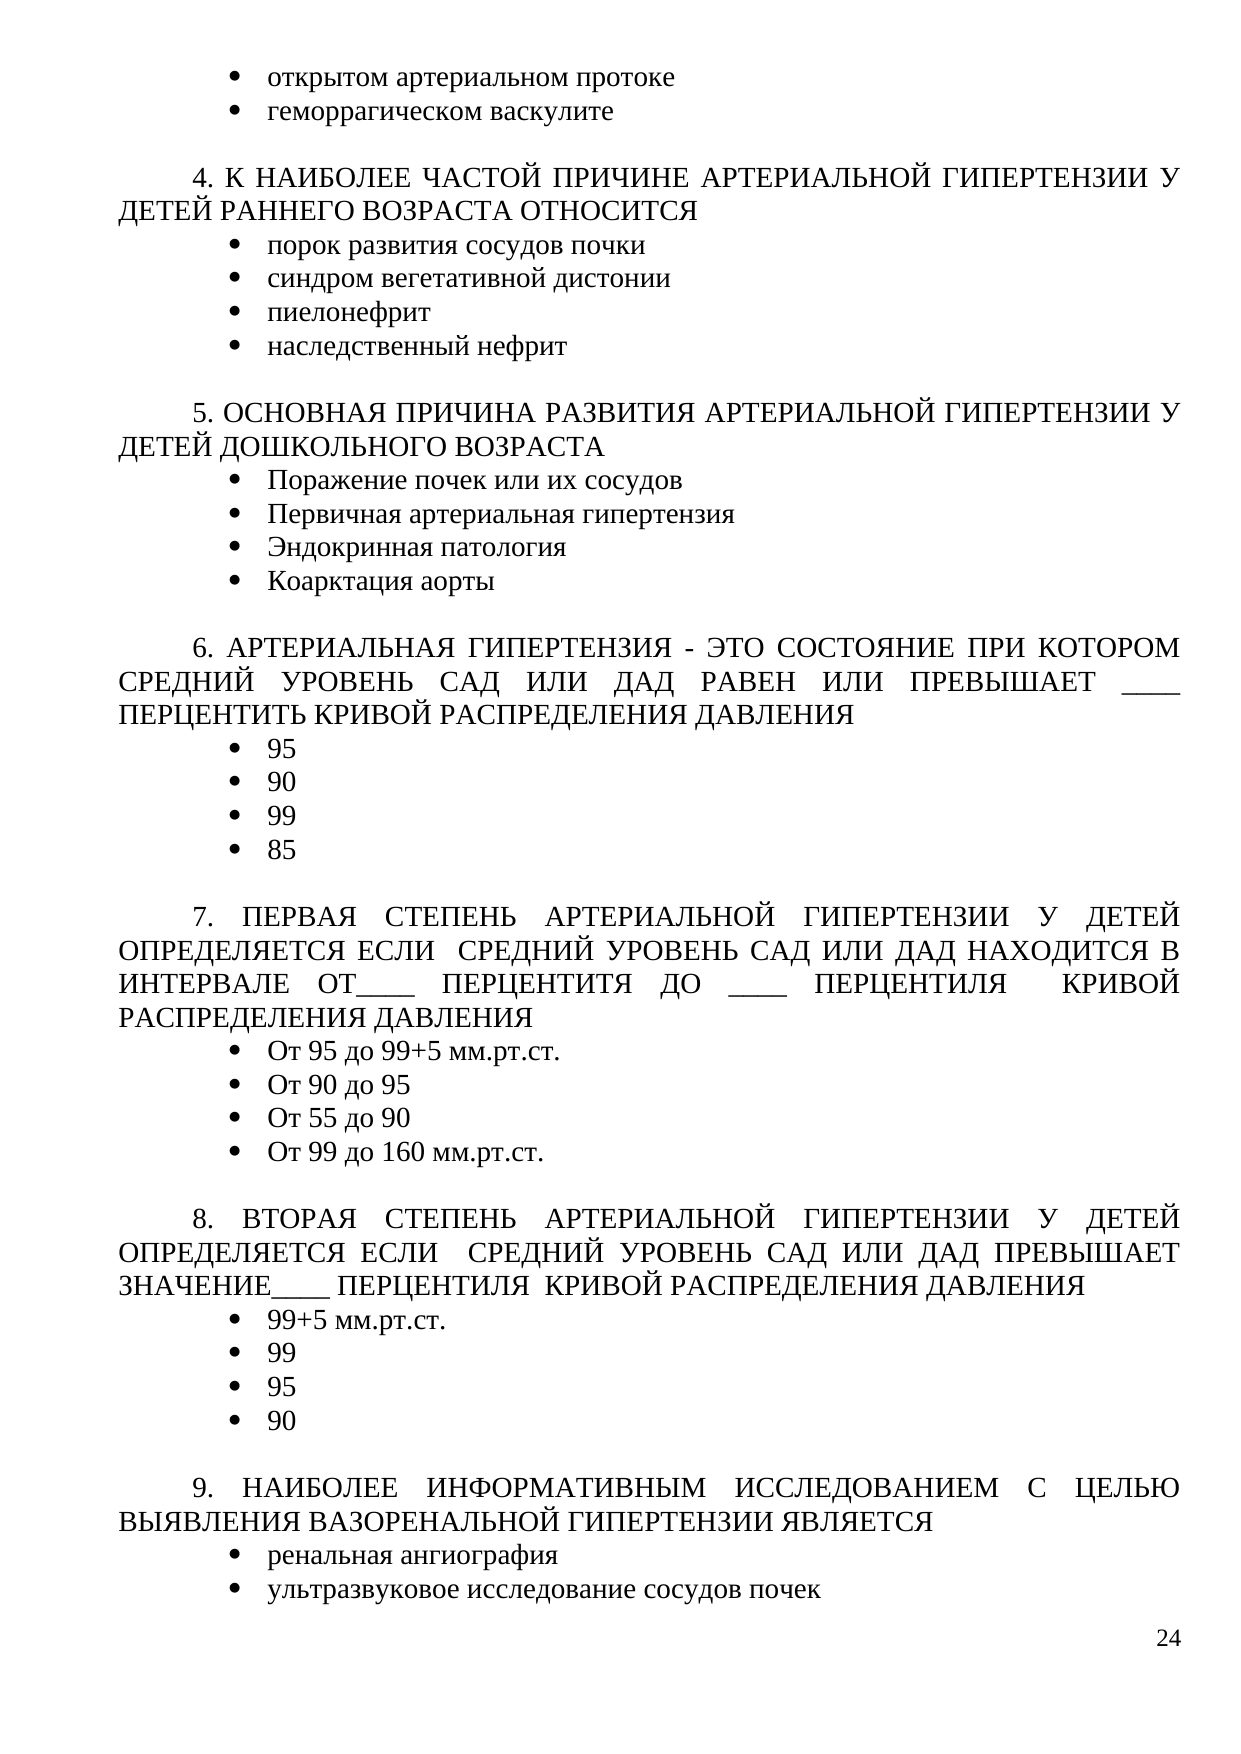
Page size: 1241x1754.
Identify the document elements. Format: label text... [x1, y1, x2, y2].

list Первичная артериальная гипертензия [229, 496, 1181, 529]
text 7. ПЕРВАЯ СТЕПЕНЬ АРТЕРИАЛЬНОЙ ГИПЕРТЕНЗИИ У ДЕТЕЙ ОПРЕДЕЛЯЕТСЯ ЕСЛИ СРЕДНИЙ УРОВЕНЬ САД ИЛИ ДАД НАХОДИТСЯ В ИНТЕРВАЛЕ ОТ____ ПЕРЦЕНТИТЯ ДО ____ ПЕРЦЕНТИЛЯ КРИВОЙ РАСПРЕДЕЛЕНИЯ ДАВЛЕНИЯ [118, 899, 1181, 1033]
list 99 [229, 798, 1181, 832]
list Коарктация аорты [229, 563, 1181, 597]
list От 90 до 95 [229, 1067, 1181, 1101]
list наследственный нефрит [229, 328, 1181, 362]
list Поражение почек или их сосудов [229, 462, 1181, 496]
list 90 [229, 1403, 1181, 1437]
list пиелонефрит [229, 294, 1181, 328]
list От 55 до 90 [229, 1101, 1181, 1134]
text 6. АРТЕРИАЛЬНАЯ ГИПЕРТЕНЗИЯ - ЭТО СОСТОЯНИЕ ПРИ КОТОРОМ СРЕДНИЙ УРОВЕНЬ САД ИЛИ ДАД РАВЕН ИЛИ ПРЕВЫШАЕТ ____ ПЕРЦЕНТИТЬ КРИВОЙ РАСПРЕДЕЛЕНИЯ ДАВЛЕНИЯ [118, 630, 1181, 731]
list геморрагическом васкулите [229, 93, 1181, 126]
text 4. К НАИБОЛЕЕ ЧАСТОЙ ПРИЧИНЕ АРТЕРИАЛЬНОЙ ГИПЕРТЕНЗИИ У ДЕТЕЙ РАННЕГО ВОЗРАСТА ОТНОСИТСЯ [118, 160, 1181, 227]
list 99+5 мм.рт.ст. [229, 1302, 1181, 1336]
list 95 [229, 1369, 1181, 1403]
list 99 [229, 1336, 1181, 1369]
text 8. ВТОРАЯ СТЕПЕНЬ АРТЕРИАЛЬНОЙ ГИПЕРТЕНЗИИ У ДЕТЕЙ ОПРЕДЕЛЯЕТСЯ ЕСЛИ СРЕДНИЙ УРОВЕНЬ САД ИЛИ ДАД ПРЕВЫШАЕТ ЗНАЧЕНИЕ____ ПЕРЦЕНТИЛЯ КРИВОЙ РАСПРЕДЕЛЕНИЯ ДАВЛЕНИЯ [118, 1201, 1181, 1302]
list 95 [229, 731, 1181, 764]
list 85 [229, 832, 1181, 866]
list открытом артериальном протоке [229, 59, 1181, 93]
list синдром вегетативной дистонии [229, 261, 1181, 294]
text 5. ОСНОВНАЯ ПРИЧИНА РАЗВИТИЯ АРТЕРИАЛЬНОЙ ГИПЕРТЕНЗИИ У ДЕТЕЙ ДОШКОЛЬНОГО ВОЗРАСТА [118, 395, 1181, 462]
list 90 [229, 764, 1181, 798]
list порок развития сосудов почки [229, 227, 1181, 261]
list ультразвуковое исследование сосудов почек [229, 1571, 1181, 1604]
list От 99 до 160 мм.рт.ст. [229, 1134, 1181, 1168]
list От 95 до 99+5 мм.рт.ст. [229, 1033, 1181, 1067]
list Эндокринная патология [229, 529, 1181, 563]
text 9. НАИБОЛЕЕ ИНФОРМАТИВНЫМ ИССЛЕДОВАНИЕМ С ЦЕЛЬЮ ВЫЯВЛЕНИЯ ВАЗОРЕНАЛЬНОЙ ГИПЕРТЕНЗИИ ЯВЛЯЕТСЯ [118, 1470, 1181, 1537]
list ренальная ангиография [229, 1537, 1181, 1571]
